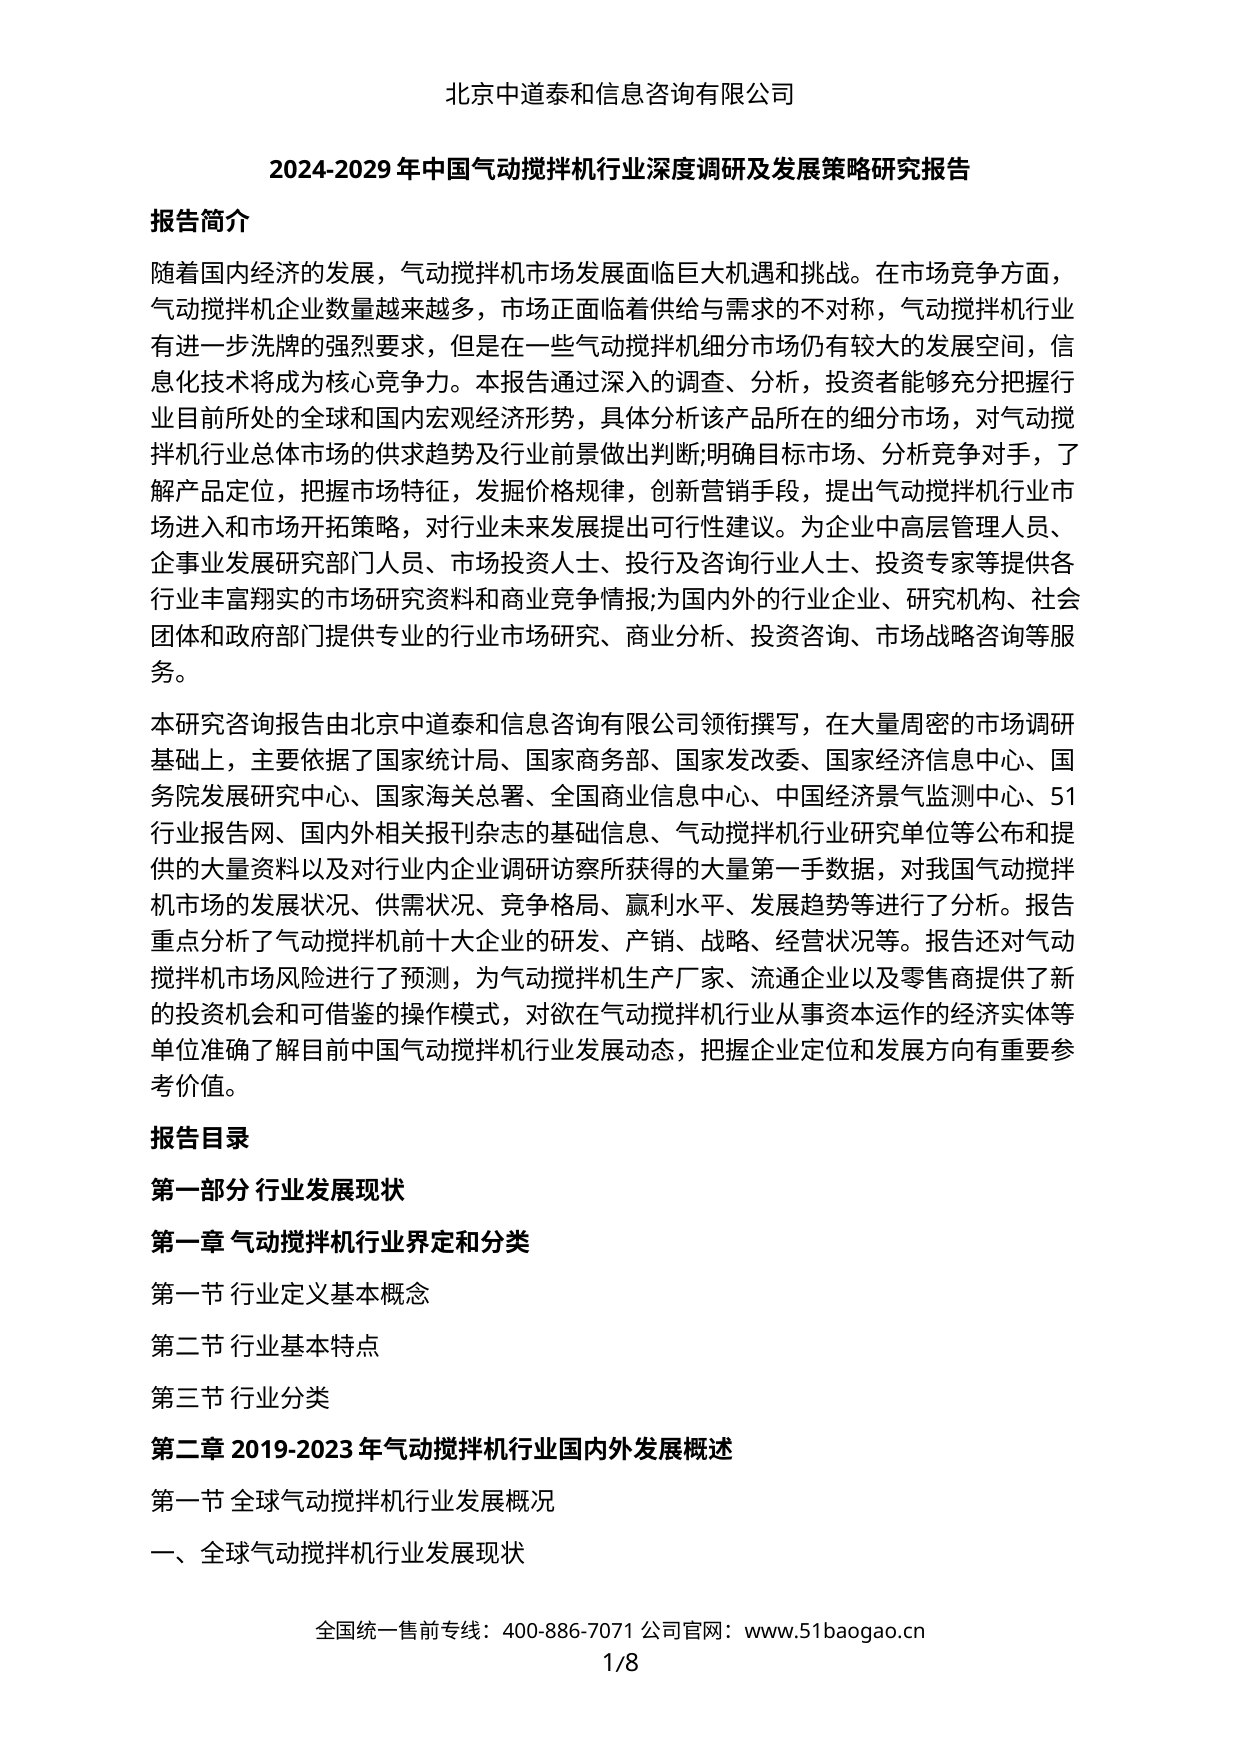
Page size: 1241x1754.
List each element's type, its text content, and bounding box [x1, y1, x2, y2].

text 第二章 2019-2023年气动搅拌机行业国内外发展概述 [150, 1430, 1090, 1466]
text 随着国内经济的发展，气动搅拌机市场发展面临巨大机遇和挑战。在市场竞争方面，气动搅拌机企业数量越来越多，市场正面临着供给与需求的不对称，气动搅拌机行业有进一步洗牌的强烈要求，但是在一些气动搅拌机细分市场仍有较大的发展空间，信息化技术将成为核心竞争力。本报告通过深入的调查、分析，投资者能够充分把握行业目前所处的全球和国内宏观经济形势，具体分析该产品所在的细分市场，对气动搅拌机行业总体市场的供求趋势及行业前景做出判断;明确目标市场、分析竞争对手，了解产品定位，把握市场特征，发掘价格规律，创新营销手段，提出气动搅拌机行业市场进入和市场开拓策略，对行业未来发展提出可行性建议。为企业中高层管理人员、企事业发展研究部门人员、市场投资人士、投行及咨询行业人士、投资专家等提供各行业丰富翔实的市场研究资料和商业竞争情报;为国内外的行业企业、研究机构、社会团体和政府部门提供专业的行业市场研究、商业分析、投资咨询、市场战略咨询等服务。 [150, 254, 1090, 689]
text 第一部分 行业发展现状 [150, 1171, 1090, 1207]
text 报告简介 [150, 202, 1090, 238]
text 报告目录 [150, 1119, 1090, 1155]
text 第一节 行业定义基本概念 [150, 1274, 1090, 1311]
text 一、全球气动搅拌机行业发展现状 [150, 1534, 1090, 1570]
text 第三节 行业分类 [150, 1378, 1090, 1414]
text 第一章 气动搅拌机行业界定和分类 [150, 1222, 1090, 1259]
text 2024-2029年中国气动搅拌机行业深度调研及发展策略研究报告 [150, 150, 1090, 186]
text 第一节 全球气动搅拌机行业发展概况 [150, 1482, 1090, 1518]
text 第二节 行业基本特点 [150, 1326, 1090, 1362]
text 本研究咨询报告由北京中道泰和信息咨询有限公司领衔撰写，在大量周密的市场调研基础上，主要依据了国家统计局、国家商务部、国家发改委、国家经济信息中心、国务院发展研究中心、国家海关总署、全国商业信息中心、中国经济景气监测中心、51行业报告网、国内外相关报刊杂志的基础信息、气动搅拌机行业研究单位等公布和提供的大量资料以及对行业内企业调研访察所获得的大量第一手数据，对我国气动搅拌机市场的发展状况、供需状况、竞争格局、赢利水平、发展趋势等进行了分析。报告重点分析了气动搅拌机前十大企业的研发、产销、战略、经营状况等。报告还对气动搅拌机市场风险进行了预测，为气动搅拌机生产厂家、流通企业以及零售商提供了新的投资机会和可借鉴的操作模式，对欲在气动搅拌机行业从事资本运作的经济实体等单位准确了解目前中国气动搅拌机行业发展动态，把握企业定位和发展方向有重要参考价值。 [150, 704, 1090, 1103]
